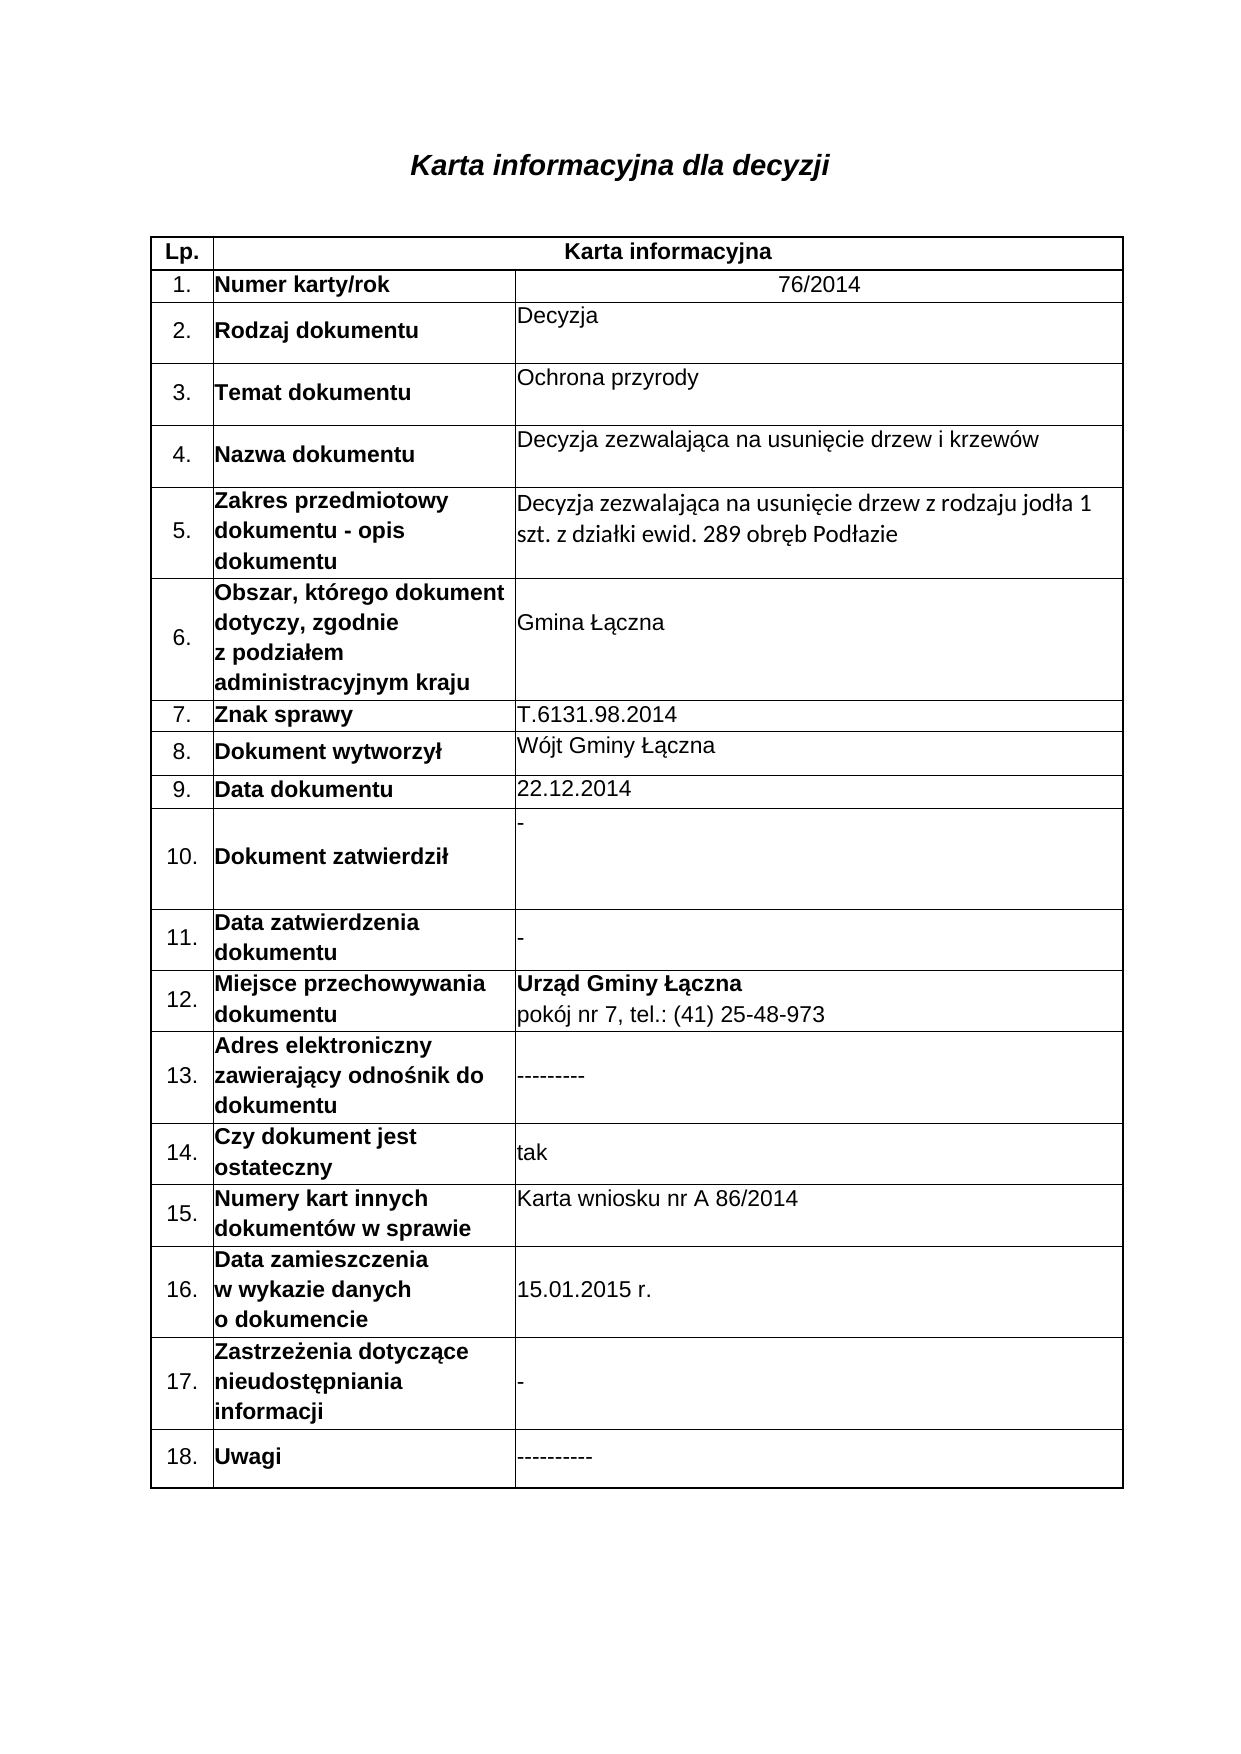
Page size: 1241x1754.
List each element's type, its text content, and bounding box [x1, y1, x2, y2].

table_cell 8. [152, 732, 213, 775]
table_cell 22.12.2014 [516, 776, 1122, 808]
table_cell Wójt Gminy Łączna [516, 732, 1122, 775]
table_cell ---------- [516, 1430, 1122, 1487]
table_cell 2. [152, 303, 213, 363]
table_cell Urząd Gminy Łączna pokój nr 7, tel.: (41) 25-48-973 [516, 971, 1122, 1031]
table_cell Data dokumentu [214, 776, 515, 808]
table_cell 6. [152, 579, 213, 700]
table_cell - [516, 1338, 1122, 1429]
table_cell Data zatwierdzenia dokumentu [214, 910, 515, 970]
table_cell 15. [152, 1185, 213, 1246]
table_cell 1. [152, 271, 213, 302]
table_cell Decyzja zezwalająca na usunięcie drzew z rodzaju jodła 1 szt. z działki ewid. 289 obręb Podłazie [516, 488, 1122, 578]
table_header Karta informacyjna [214, 238, 1122, 269]
table_cell Gmina Łączna [516, 579, 1122, 700]
table_cell tak [516, 1124, 1122, 1184]
table_cell 12. [152, 971, 213, 1031]
table_cell Rodzaj dokumentu [214, 303, 515, 363]
table_cell Dokument zatwierdził [214, 809, 515, 908]
text Karta informacyjna dla decyzji [148, 148, 1093, 181]
table_cell Dokument wytworzył [214, 732, 515, 775]
table_cell Czy dokument jest ostateczny [214, 1124, 515, 1184]
table_cell Adres elektroniczny zawierający odnośnik do dokumentu [214, 1032, 515, 1123]
table_cell 18. [152, 1430, 213, 1487]
table_cell Numery kart innych dokumentów w sprawie [214, 1185, 515, 1246]
table_cell 13. [152, 1032, 213, 1123]
table_cell 16. [152, 1247, 213, 1337]
table_cell - [516, 809, 1122, 908]
table_cell 5. [152, 488, 213, 578]
table_cell 14. [152, 1124, 213, 1184]
table_cell Temat dokumentu [214, 364, 515, 425]
table_cell Data zamieszczenia w wykazie danych o dokumencie [214, 1247, 515, 1337]
table_cell Zastrzeżenia dotyczące nieudostępniania informacji [214, 1338, 515, 1429]
table_cell 11. [152, 910, 213, 970]
table_cell Nazwa dokumentu [214, 426, 515, 487]
table_cell 3. [152, 364, 213, 425]
table_cell Obszar, którego dokument dotyczy, zgodnie z podziałem administracyjnym kraju [214, 579, 515, 700]
table_cell 17. [152, 1338, 213, 1429]
table_cell 76/2014 [516, 271, 1122, 302]
table_cell Decyzja [516, 303, 1122, 363]
table_cell Zakres przedmiotowy dokumentu - opis dokumentu [214, 488, 515, 578]
table_cell 9. [152, 776, 213, 808]
table_cell Znak sprawy [214, 701, 515, 731]
table_cell T.6131.98.2014 [516, 701, 1122, 731]
table_cell Uwagi [214, 1430, 515, 1487]
table_cell Ochrona przyrody [516, 364, 1122, 425]
table_cell 10. [152, 809, 213, 908]
table_cell 4. [152, 426, 213, 487]
table_cell 7. [152, 701, 213, 731]
table_cell - [516, 910, 1122, 970]
table_cell Miejsce przechowywania dokumentu [214, 971, 515, 1031]
table_cell 15.01.2015 r. [516, 1247, 1122, 1337]
table_cell Numer karty/rok [214, 271, 515, 302]
table_cell --------- [516, 1032, 1122, 1123]
table_header Lp. [152, 238, 213, 269]
table_cell Karta wniosku nr A 86/2014 [516, 1185, 1122, 1246]
table_cell Decyzja zezwalająca na usunięcie drzew i krzewów [516, 426, 1122, 487]
